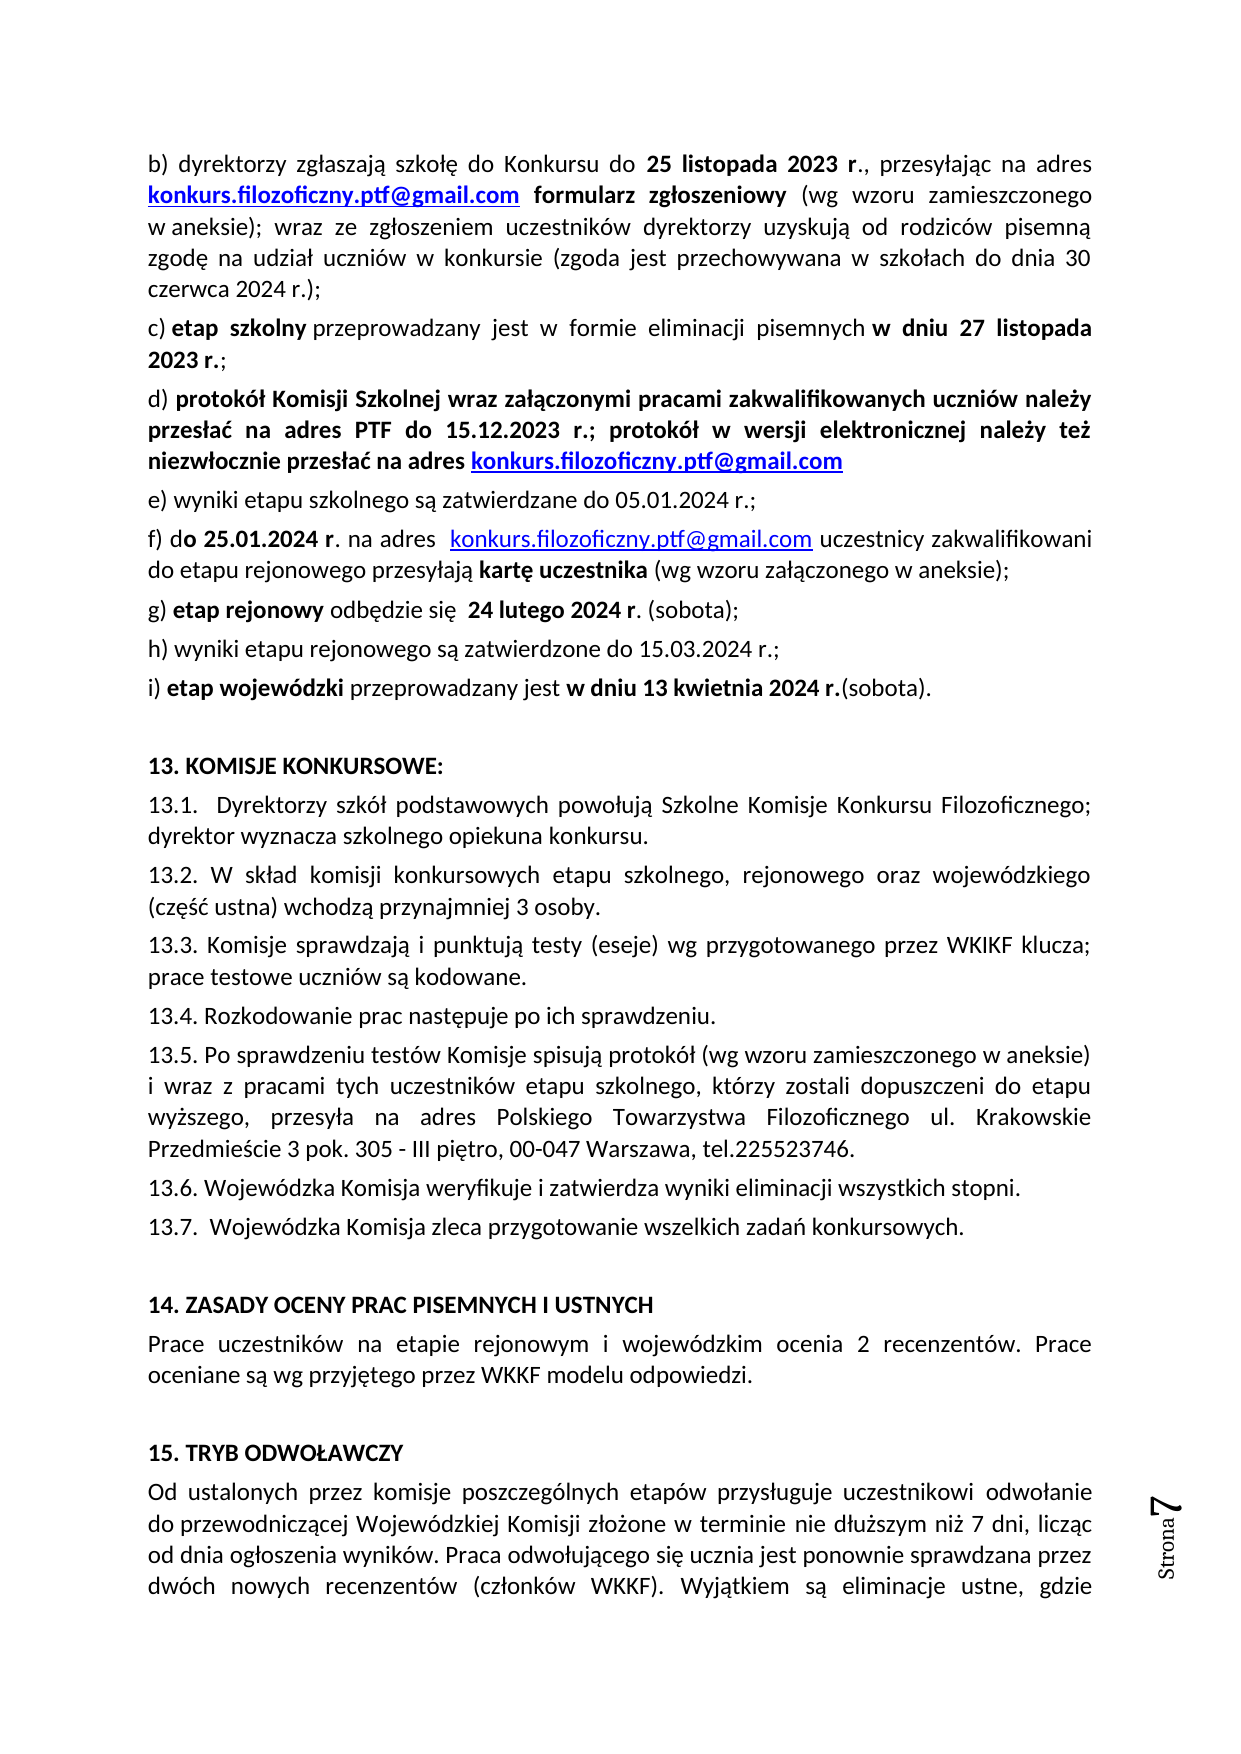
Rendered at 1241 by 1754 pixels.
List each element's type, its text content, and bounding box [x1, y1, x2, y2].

text e) wyniki etapu szkolnego są zatwierdzane do 05.01.2024 r.; [148, 484, 1092, 515]
text Prace uczestników na etapie rejonowym i wojewódzkim ocenia 2 recenzentów. Prace oceniane są wg przyjętego przez WKKF modelu odpowiedzi. [148, 1327, 1092, 1390]
text 13.2. W skład komisji konkursowych etapu szkolnego, rejonowego oraz wojewódzkiego (część ustna) wchodzą przynajmniej 3 osoby. [148, 859, 1092, 921]
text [148, 1476, 1092, 1601]
text 13.6. Wojewódzka Komisja weryfikuje i zatwierdza wyniki eliminacji wszystkich stopni. [148, 1171, 1092, 1202]
text f) do 25.01.2024 r. na adres konkurs.filozoficzny.ptf@gmail.com uczestnicy zakwalifikowani do etapu rejonowego przesyłają kartę uczestnika (wg wzoru załączonego w aneksie); [148, 523, 1092, 585]
text b) dyrektorzy zgłaszają szkołę do Konkursu do 25 listopada 2023 r., przesyłając na adres konkurs.filozoficzny.ptf@gmail.com formularz zgłoszeniowy (wg wzoru zamieszczonego w aneksie); wraz ze zgłoszeniem uczestników dyrektorzy uzyskują od rodziców pisemną zgodę na udział uczniów w konkursie (zgoda jest przechowywana w szkołach do dnia 30 czerwca 2024 r.); [148, 148, 1092, 304]
text 15. TRYB ODWOŁAWCZY [148, 1437, 1092, 1468]
text 13.1. Dyrektorzy szkół podstawowych powołują Szkolne Komisje Konkursu Filozoficznego; dyrektor wyznacza szkolnego opiekuna konkursu. [148, 788, 1092, 851]
text 13. KOMISJE KONKURSOWE: [148, 749, 1092, 781]
text 14. ZASADY OCENY PRAC PISEMNYCH I USTNYCH [148, 1288, 1092, 1319]
text d) protokół Komisji Szkolnej wraz załączonymi pracami zakwalifikowanych uczniów należy przesłać na adres PTF do 15.12.2023 r.; protokół w wersji elektronicznej należy też niezwłocznie przesłać na adres konkurs.filozoficzny.ptf@gmail.com [148, 382, 1092, 476]
text 13.3. Komisje sprawdzają i punktują testy (eseje) wg przygotowanego przez WKIKF klucza; prace testowe uczniów są kodowane. [148, 929, 1092, 991]
text c) etap szkolny przeprowadzany jest w formie eliminacji pisemnych w dniu 27 listopada 2023 r.; [148, 312, 1092, 374]
text 13.4. Rozkodowanie prac następuje po ich sprawdzeniu. [148, 999, 1092, 1031]
text 13.5. Po sprawdzeniu testów Komisje spisują protokół (wg wzoru zamieszczonego w aneksie) i wraz z pracami tych uczestników etapu szkolnego, którzy zostali dopuszczeni do etapu wyższego, przesyła na adres Polskiego Towarzystwa Filozoficznego ul. Krakowskie Przedmieście 3 pok. 305 - III piętro, 00-047 Warszawa, tel.225523746. [148, 1038, 1092, 1163]
text h) wyniki etapu rejonowego są zatwierdzone do 15.03.2024 r.; [148, 632, 1092, 663]
text i) etap wojewódzki przeprowadzany jest w dniu 13 kwietnia 2024 r.(sobota). [148, 671, 1092, 702]
text g) etap rejonowy odbędzie się 24 lutego 2024 r. (sobota); [148, 593, 1092, 624]
text 13.7. Wojewódzka Komisja zleca przygotowanie wszelkich zadań konkursowych. [148, 1210, 1092, 1241]
